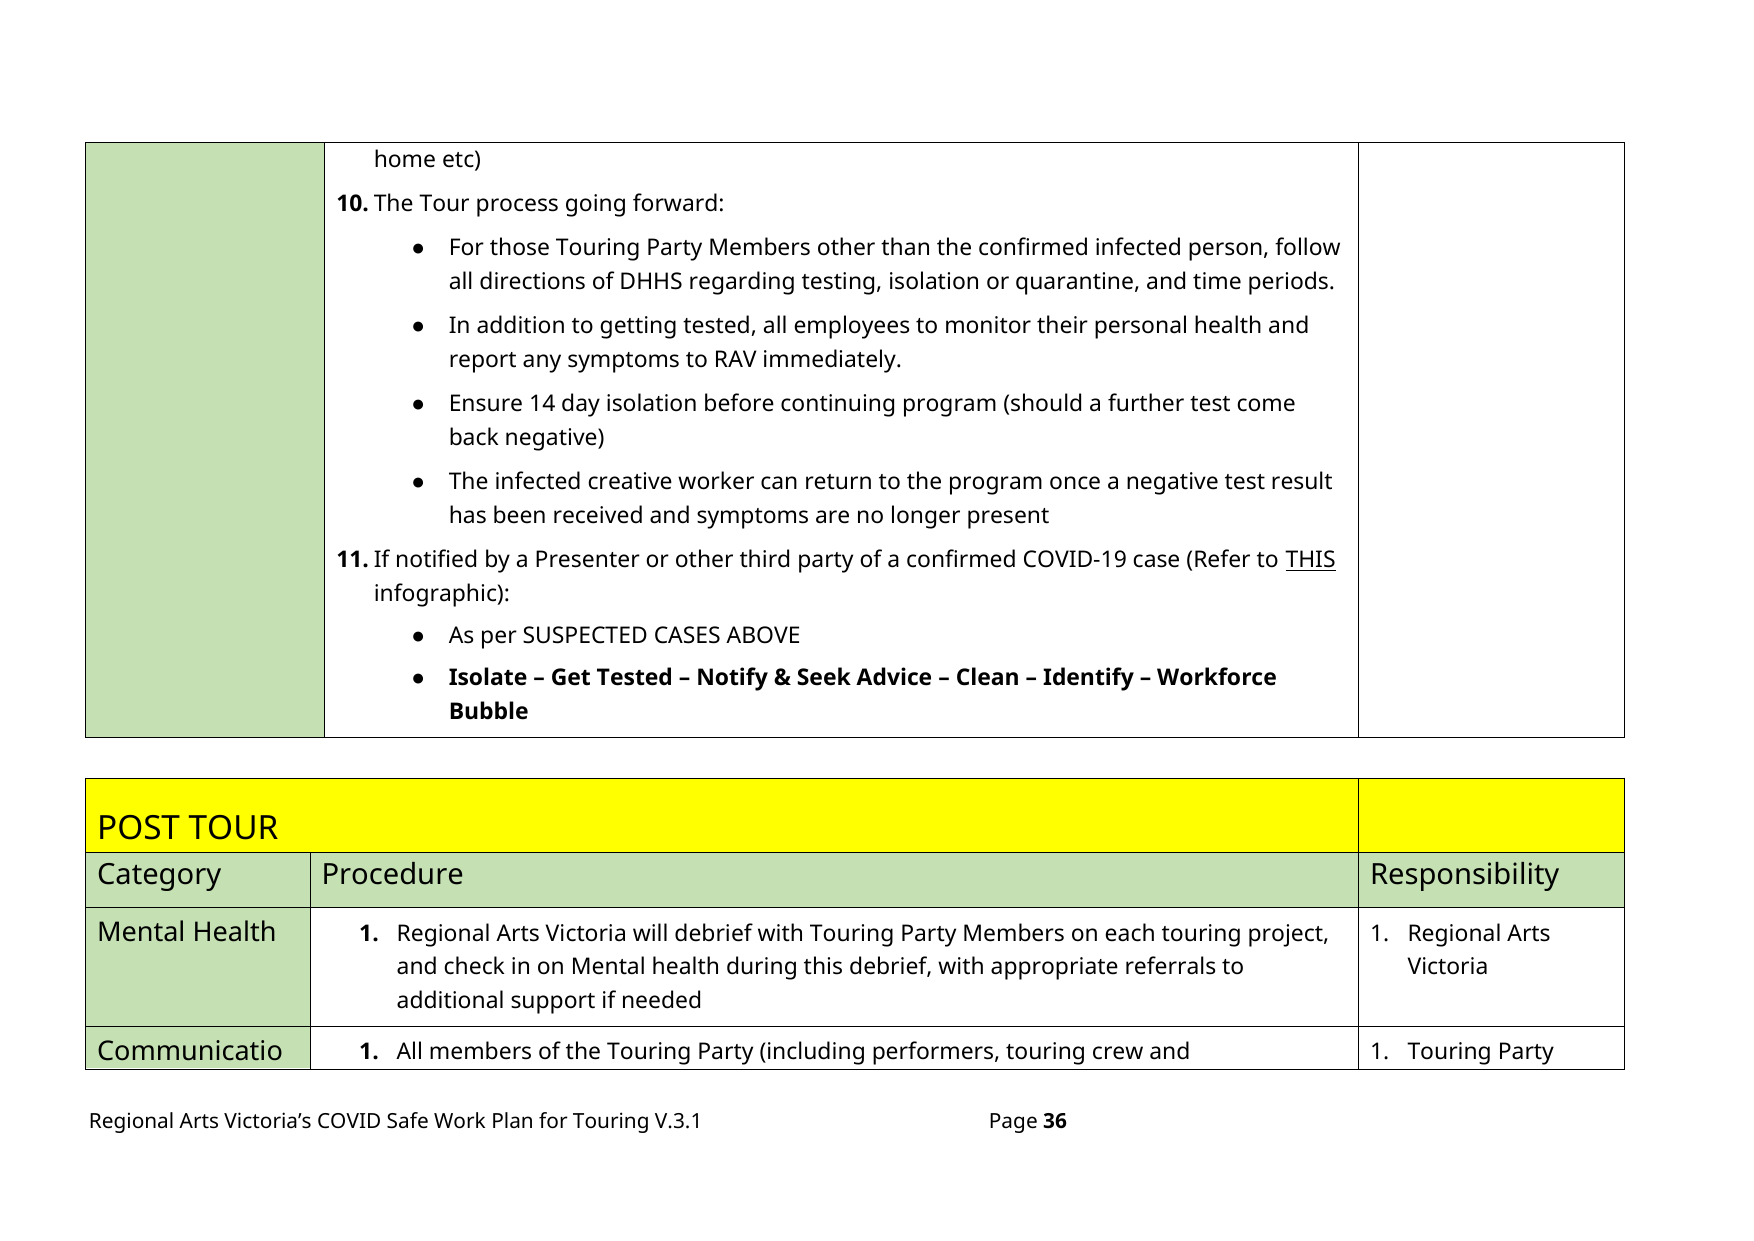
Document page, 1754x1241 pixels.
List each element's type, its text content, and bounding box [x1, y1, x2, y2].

table_cell Category [86, 853, 310, 907]
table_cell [311, 1027, 1358, 1068]
table_cell Communication [86, 1027, 310, 1068]
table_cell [325, 143, 1358, 737]
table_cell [86, 143, 324, 737]
table_cell Regional Arts Victoria will debrief with Touring Party Members on each touring project, and check in on Mental health during this debrief, with appropriate referrals to additional support if needed [311, 908, 1358, 1026]
table_cell Regional Arts Victoria [1359, 908, 1624, 1026]
table_header [1359, 779, 1624, 852]
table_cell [1359, 1027, 1624, 1068]
table_cell Procedure [311, 853, 1358, 907]
table_cell Mental Health [86, 908, 310, 1026]
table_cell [1359, 143, 1624, 737]
table_cell Responsibility [1359, 853, 1624, 907]
table_header POST TOUR [86, 779, 1358, 852]
